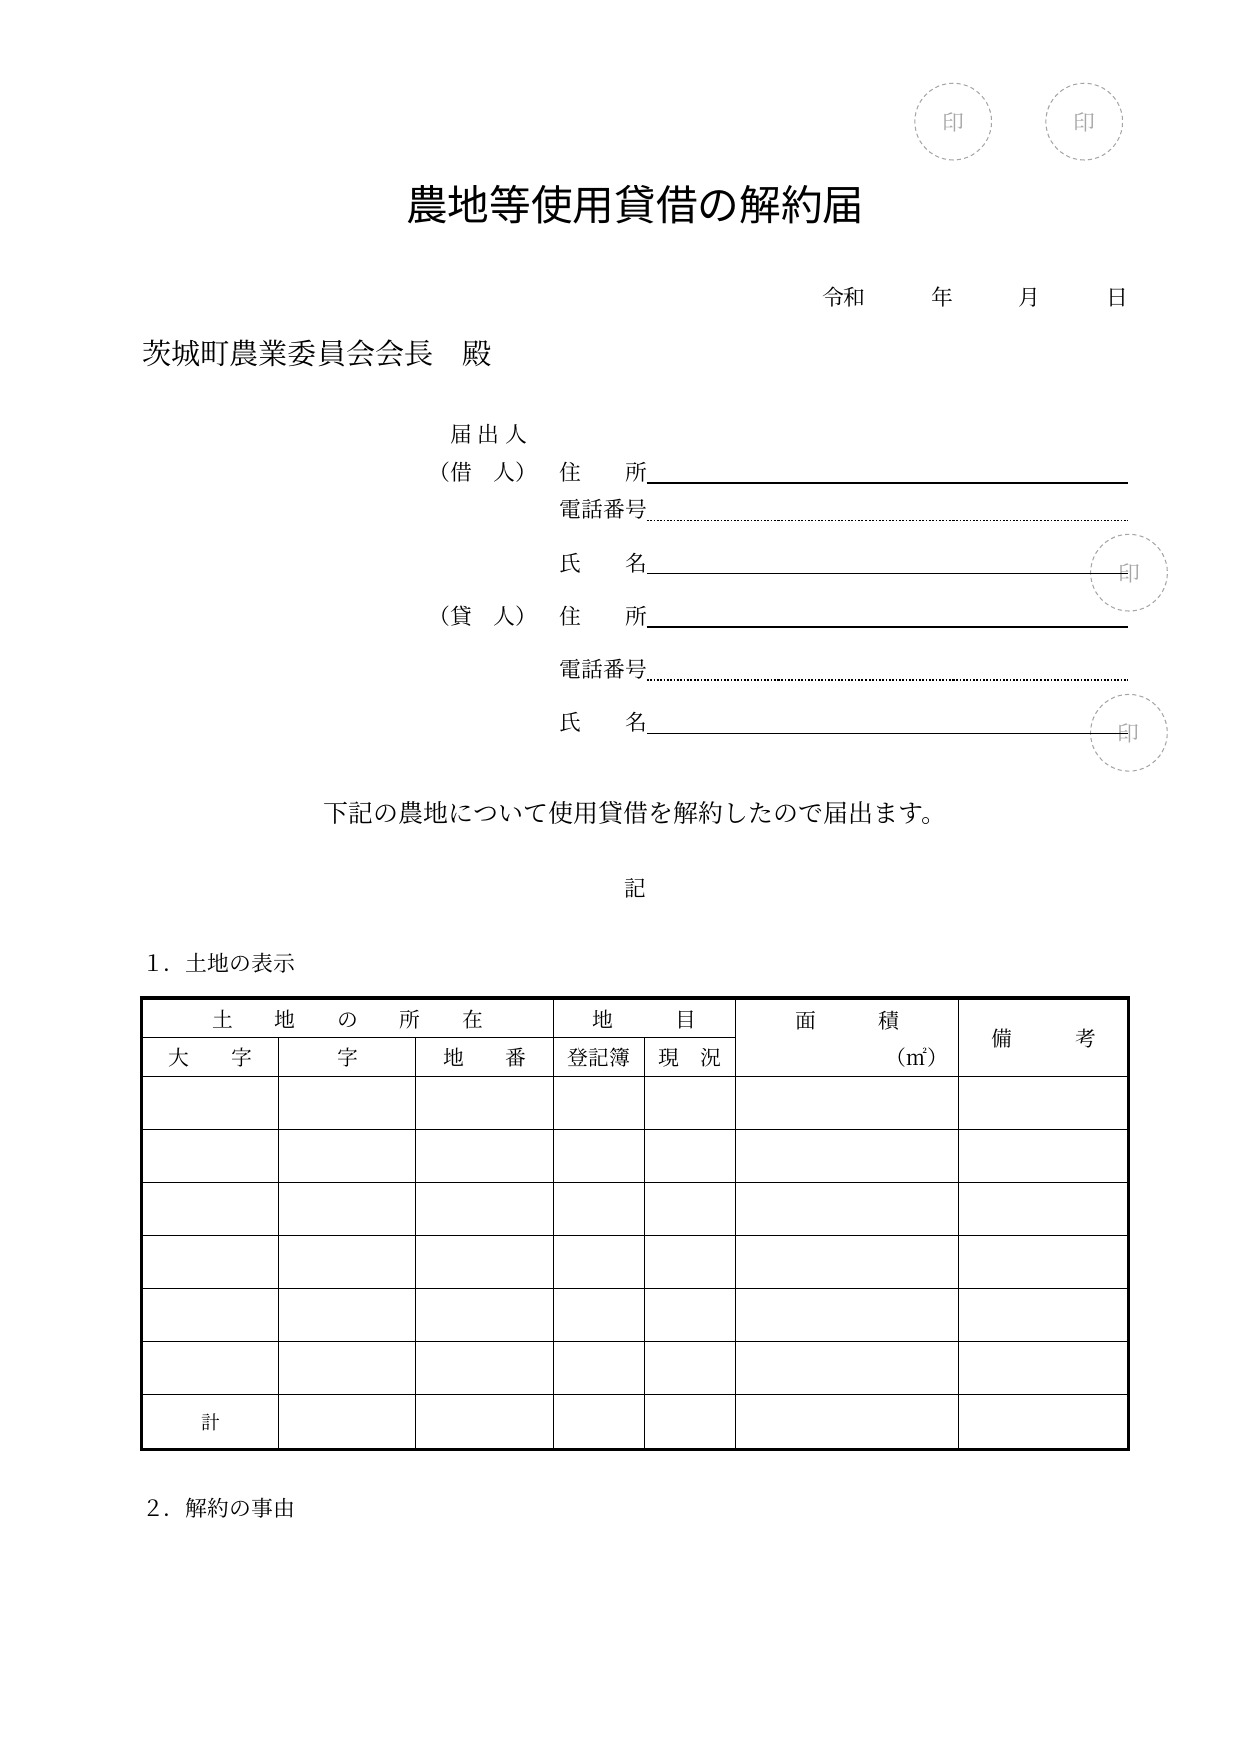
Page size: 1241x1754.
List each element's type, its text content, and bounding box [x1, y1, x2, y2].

table_cell [645, 1395, 735, 1447]
table_cell [959, 1236, 1127, 1288]
text 氏 名 [186, 702, 1128, 740]
table_cell [554, 1077, 644, 1129]
text 茨城町農業委員会会長 殿 [142, 314, 1128, 389]
table_cell [279, 1183, 415, 1235]
table_cell [554, 1183, 644, 1235]
table_cell [959, 1395, 1127, 1447]
table_cell [143, 1077, 278, 1129]
table_cell [416, 1342, 553, 1394]
table_cell 大 字 [143, 1038, 278, 1076]
table_cell [143, 1342, 278, 1394]
table_cell [959, 1130, 1127, 1182]
table_cell [645, 1342, 735, 1394]
table_header 地 目 [554, 1000, 735, 1037]
text 電話番号 [229, 649, 1128, 687]
table_cell [959, 1183, 1127, 1235]
table_cell [554, 1130, 644, 1182]
table_cell 登記簿 [554, 1038, 644, 1076]
table_cell [645, 1183, 735, 1235]
table_cell [416, 1236, 553, 1288]
table_cell [959, 1342, 1127, 1394]
table_cell [554, 1395, 644, 1447]
table_cell [143, 1183, 278, 1235]
table_cell [279, 1130, 415, 1182]
text （借 人） 住 所 [142, 452, 1128, 489]
table_cell [279, 1289, 415, 1341]
table_cell [416, 1077, 553, 1129]
table_cell [279, 1077, 415, 1129]
table_cell 計 [143, 1395, 278, 1447]
table_cell [645, 1077, 735, 1129]
table_cell [736, 1342, 958, 1394]
text ２．解約の事由 [142, 1488, 1128, 1526]
table_cell [645, 1236, 735, 1288]
text （貸 人） 住 所 [142, 596, 1128, 633]
table_cell [645, 1130, 735, 1182]
text 電話番号 [186, 489, 1128, 527]
table_cell 字 [279, 1038, 415, 1076]
table_cell [645, 1289, 735, 1341]
table_cell [416, 1289, 553, 1341]
table_cell [554, 1342, 644, 1394]
text 氏 名 [142, 543, 1128, 580]
table_cell [554, 1236, 644, 1288]
table_cell [959, 1289, 1127, 1341]
table_cell [143, 1289, 278, 1341]
table_cell [416, 1130, 553, 1182]
text 農地等使用貸借の解約届 [142, 164, 1128, 239]
table_header 備 考 [959, 1000, 1127, 1076]
table_cell [736, 1236, 958, 1288]
table_cell [143, 1236, 278, 1288]
subtitle 記 [142, 868, 1128, 906]
table_cell [279, 1395, 415, 1447]
table_cell [279, 1342, 415, 1394]
table_cell [736, 1395, 958, 1447]
table_cell [416, 1395, 553, 1447]
table_cell 地 番 [416, 1038, 553, 1076]
table_cell [416, 1183, 553, 1235]
table_cell [554, 1289, 644, 1341]
table_cell [736, 1130, 958, 1182]
table_cell [143, 1130, 278, 1182]
text １．土地の表示 [142, 943, 1128, 981]
table_header 面 積 （㎡） [736, 1000, 958, 1076]
table_cell [959, 1077, 1127, 1129]
text 下記の農地について使用貸借を解約したので届出ます。 [142, 793, 1128, 831]
table_cell 現 況 [645, 1038, 735, 1076]
table_cell [279, 1236, 415, 1288]
text 届 出 人 [164, 414, 1128, 452]
table_cell [736, 1077, 958, 1129]
text 令和 年 月 日 [142, 277, 1128, 314]
table_header 土 地 の 所 在 [143, 1000, 553, 1037]
table_cell [736, 1289, 958, 1341]
table_cell [736, 1183, 958, 1235]
